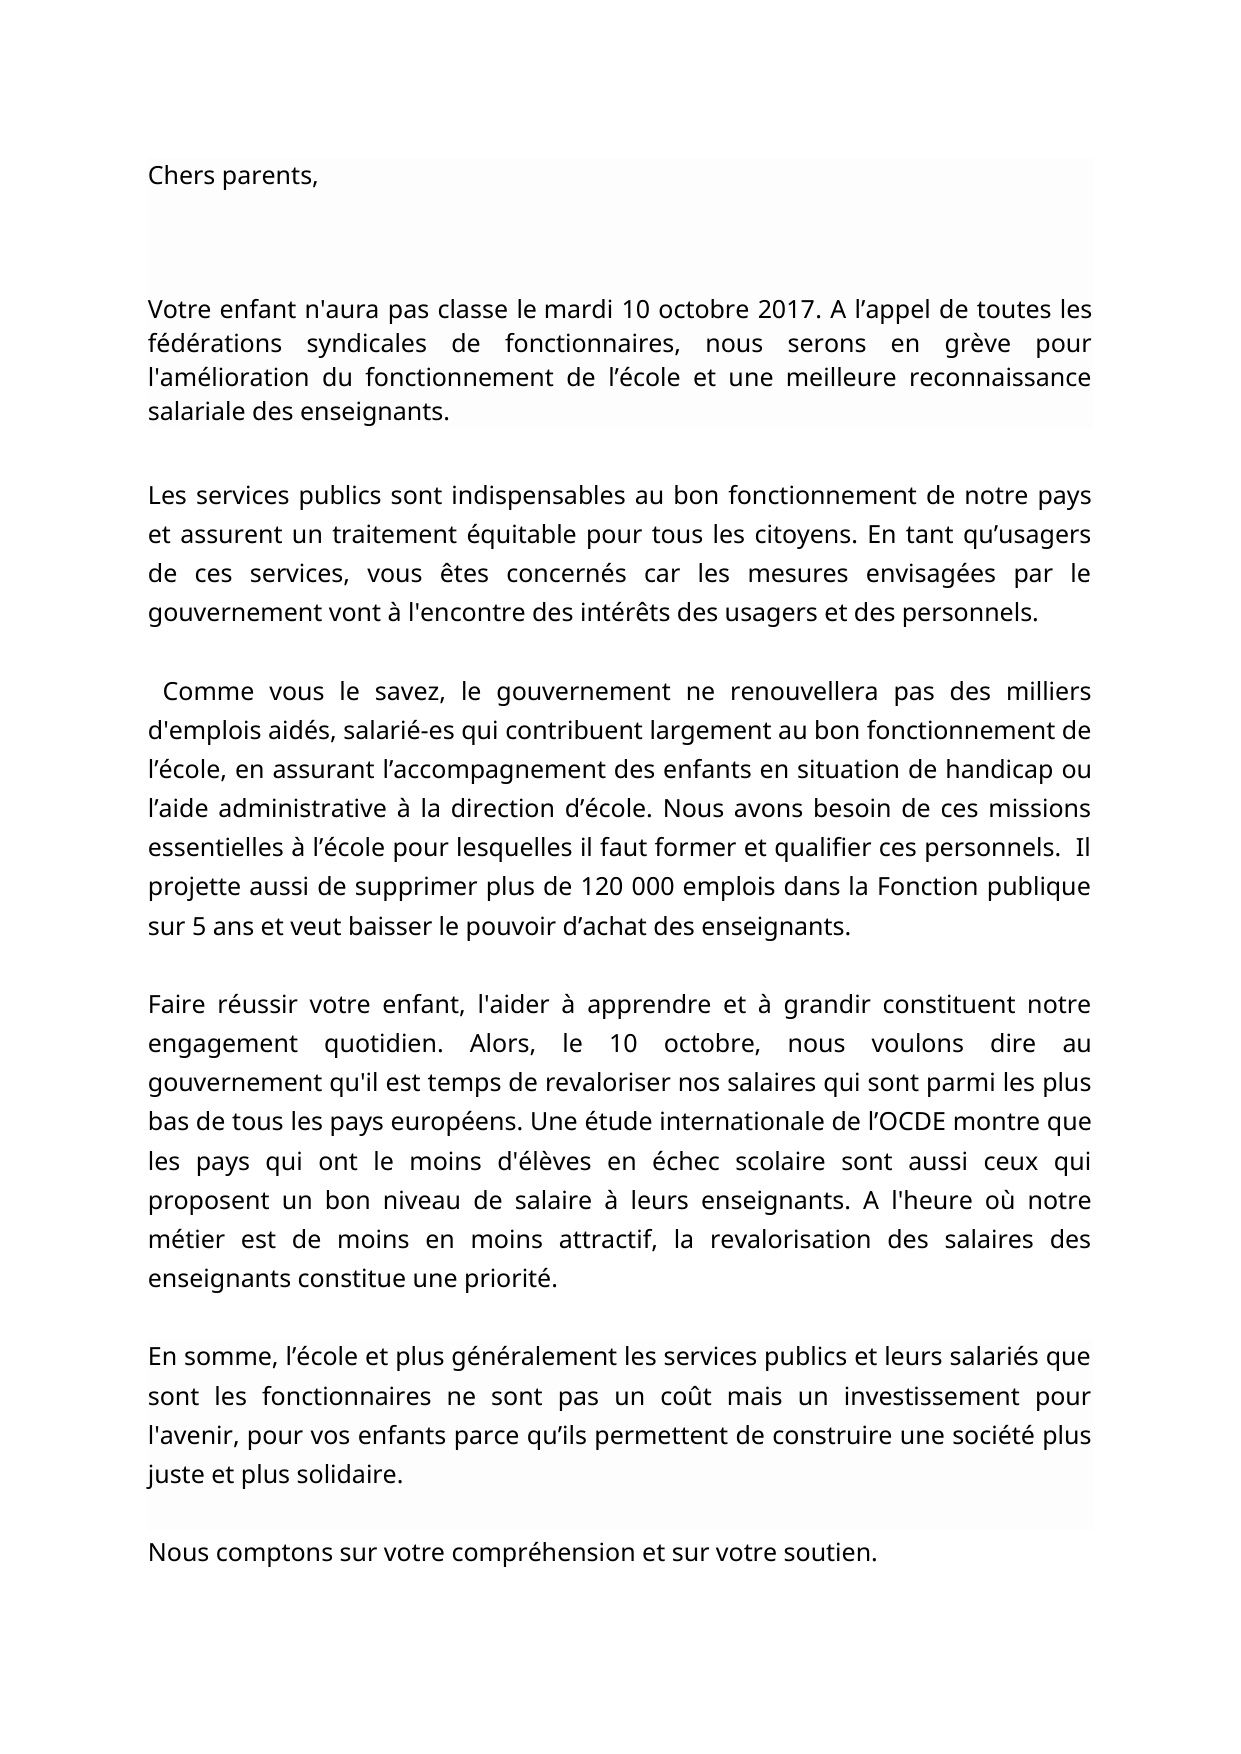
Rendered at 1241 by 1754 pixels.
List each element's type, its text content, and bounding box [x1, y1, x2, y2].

text Votre enfant n'aura pas classe le mardi 10 octobre 2017. A l’appel de toutes les fédérations syndicales de fonctionnaires, nous serons en grève pour l'amélioration du fonctionnement de l’école et une meilleure reconnaissance salariale des enseignants. [148, 291, 1093, 428]
text Nous comptons sur votre compréhension et sur votre soutien. [148, 1535, 1093, 1569]
text Les services publics sont indispensables au bon fonctionnement de notre pays et assurent un traitement équitable pour tous les citoyens. En tant qu’usagers de ces services, vous êtes concernés car les mesures envisagées par le gouvernement vont à l'encontre des intérêts des usagers et des personnels. [148, 477, 1093, 629]
text En somme, l’école et plus généralement les services publics et leurs salariés que sont les fonctionnaires ne sont pas un coût mais un investissement pour l'avenir, pour vos enfants parce qu’ils permettent de construire une société plus juste et plus solidaire. [148, 1339, 1093, 1491]
text Faire réussir votre enfant, l'aider à apprendre et à grandir constituent notre engagement quotidien. Alors, le 10 octobre, nous voulons dire au gouvernement qu'il est temps de revaloriser nos salaires qui sont parmi les plus bas de tous les pays européens. Une étude internationale de l’OCDE montre que les pays qui ont le moins d'élèves en échec scolaire sont aussi ceux qui proposent un bon niveau de salaire à leurs enseignants. A l'heure où notre métier est de moins en moins attractif, la revalorisation des salaires des enseignants constitue une priorité. [148, 986, 1093, 1295]
text Chers parents, [148, 158, 1093, 192]
text Comme vous le savez, le gouvernement ne renouvellera pas des milliers d'emplois aidés, salarié-es qui contribuent largement au bon fonctionnement de l’école, en assurant l’accompagnement des enfants en situation de handicap ou l’aide administrative à la direction d’école. Nous avons besoin de ces missions essentielles à l’école pour lesquelles il faut former et qualifier ces personnels. Il projette aussi de supprimer plus de 120 000 emplois dans la Fonction publique sur 5 ans et veut baisser le pouvoir d’achat des enseignants. [148, 673, 1093, 942]
